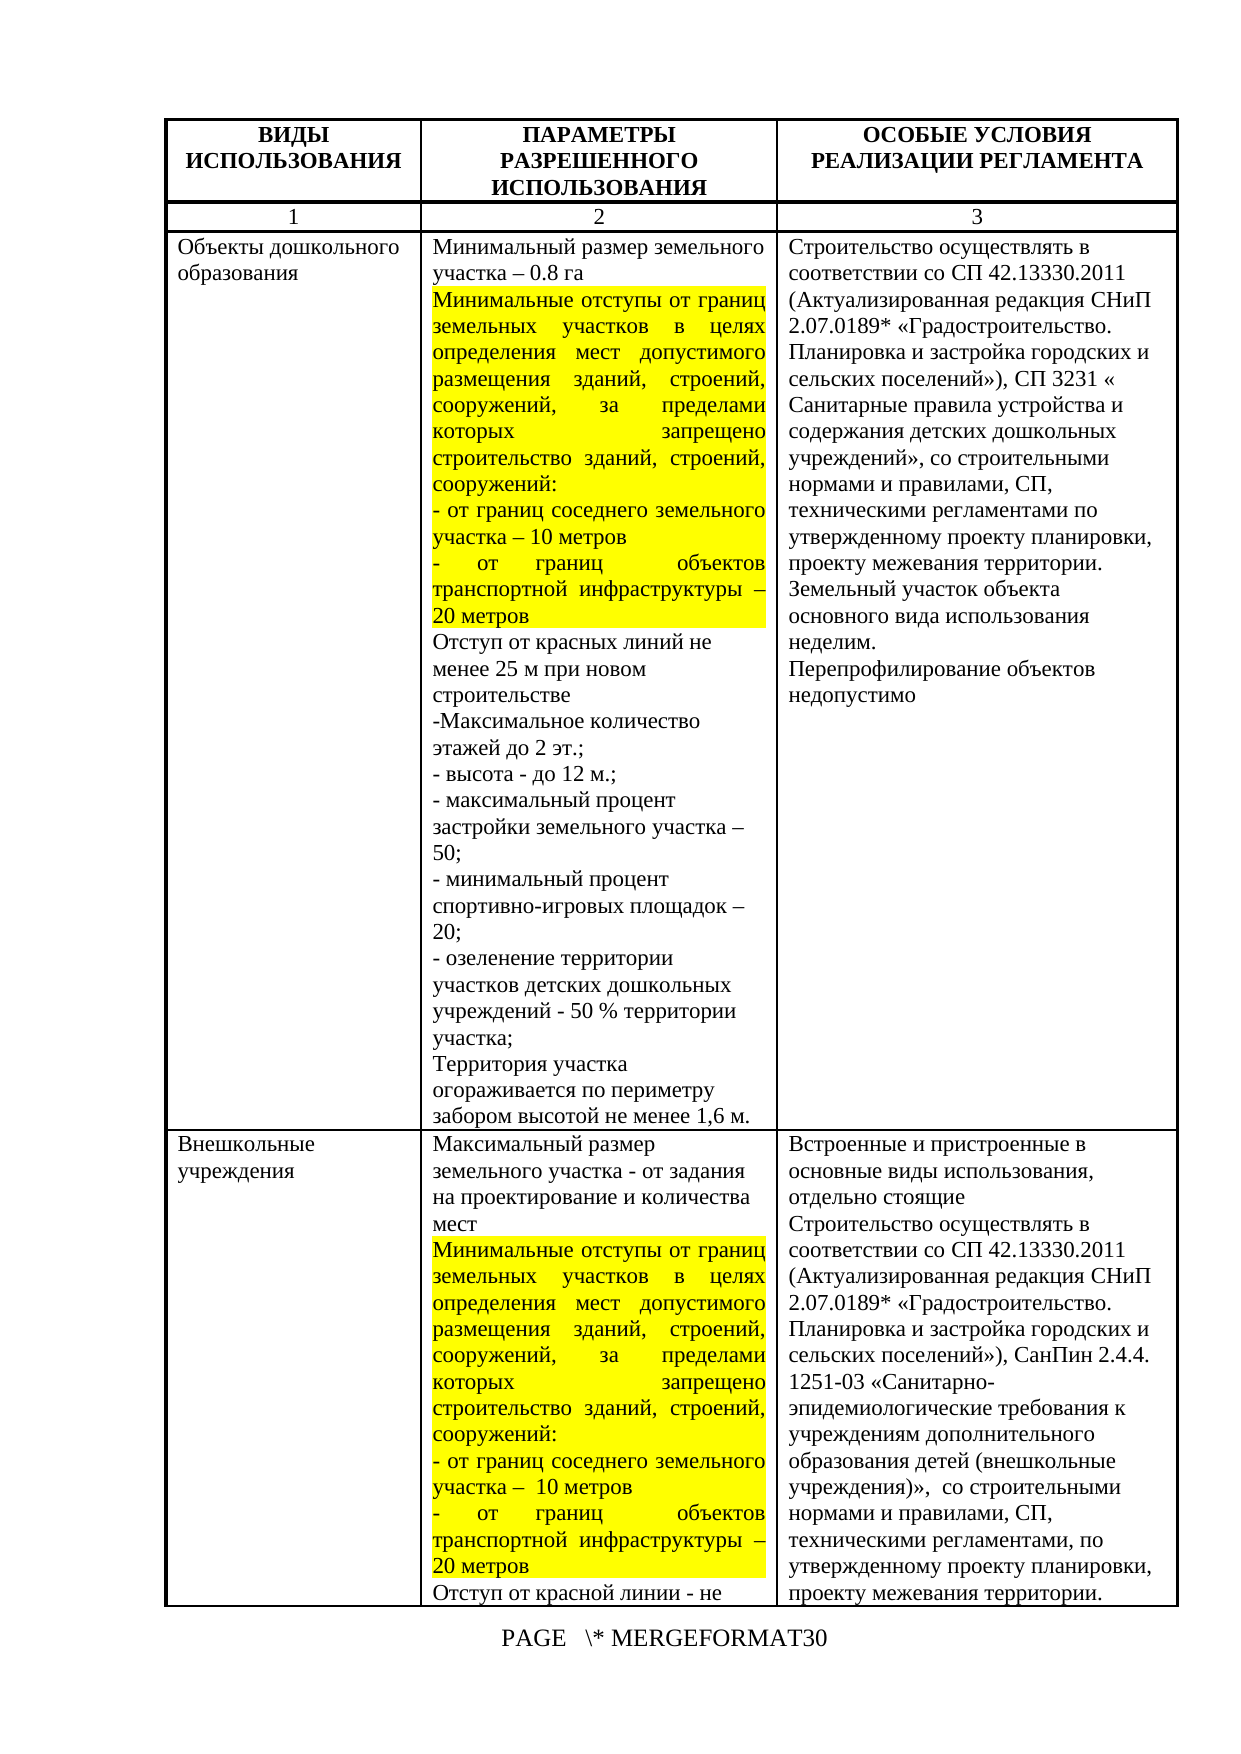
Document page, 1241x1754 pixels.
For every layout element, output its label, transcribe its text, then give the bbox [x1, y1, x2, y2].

table_cell 3 [778, 204, 1176, 230]
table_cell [422, 1131, 776, 1605]
table_cell Внешкольные учреждения [168, 1131, 420, 1605]
table_header ОСОБЫЕ УСЛОВИЯ РЕАЛИЗАЦИИ РЕГЛАМЕНТА [778, 121, 1176, 200]
table_cell Минимальный размер земельного участка – Минимальные отступы от границ земельных участков в целях определения мест допустимого размещения зданий, строений, сооружений, за пределами которых запрещено строительство зданий, строений, сооружений: - от границ соседнего земельного участка – 10 метров - от границ объектов транспортной инфраструктуры – 20 метров Отступ от красных линий не менее при новом строительстве -Максимальное количество этажей до 2 эт.; - высота - до .; - максимальный процент застройки земельного участка – 50; - минимальный процент спортивно-игровых площадок – 20; - озеленение территории участков детских дошкольных учреждений - 50 % территории участка; Территория участка огораживается по периметру забором высотой не менее 1,6 м. [422, 233, 776, 1129]
table_header ВИДЫ ИСПОЛЬЗОВАНИЯ [168, 121, 420, 200]
table_cell Строительство осуществлять в соответствии со СП 42.13330.2011 (Актуализированная редакция СНиП 2.07.0189* «Градостроительство. Планировка и застройка городских и сельских поселений»), СП 3231 « Санитарные правила устройства и содержания детских дошкольных учреждений», со строительными нормами и правилами, СП, техническими регламентами по утвержденному проекту планировки, проекту межевания территории. Земельный участок объекта основного вида использования неделим. Перепрофилирование объектов недопустимо [778, 233, 1176, 1129]
table_cell 2 [422, 204, 776, 230]
table_cell 1 [168, 204, 420, 230]
table_header ПАРАМЕТРЫ РАЗРЕШЕННОГО ИСПОЛЬЗОВАНИЯ [422, 121, 776, 200]
table_cell Объекты дошкольного образования [168, 233, 420, 1129]
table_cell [778, 1131, 1176, 1605]
